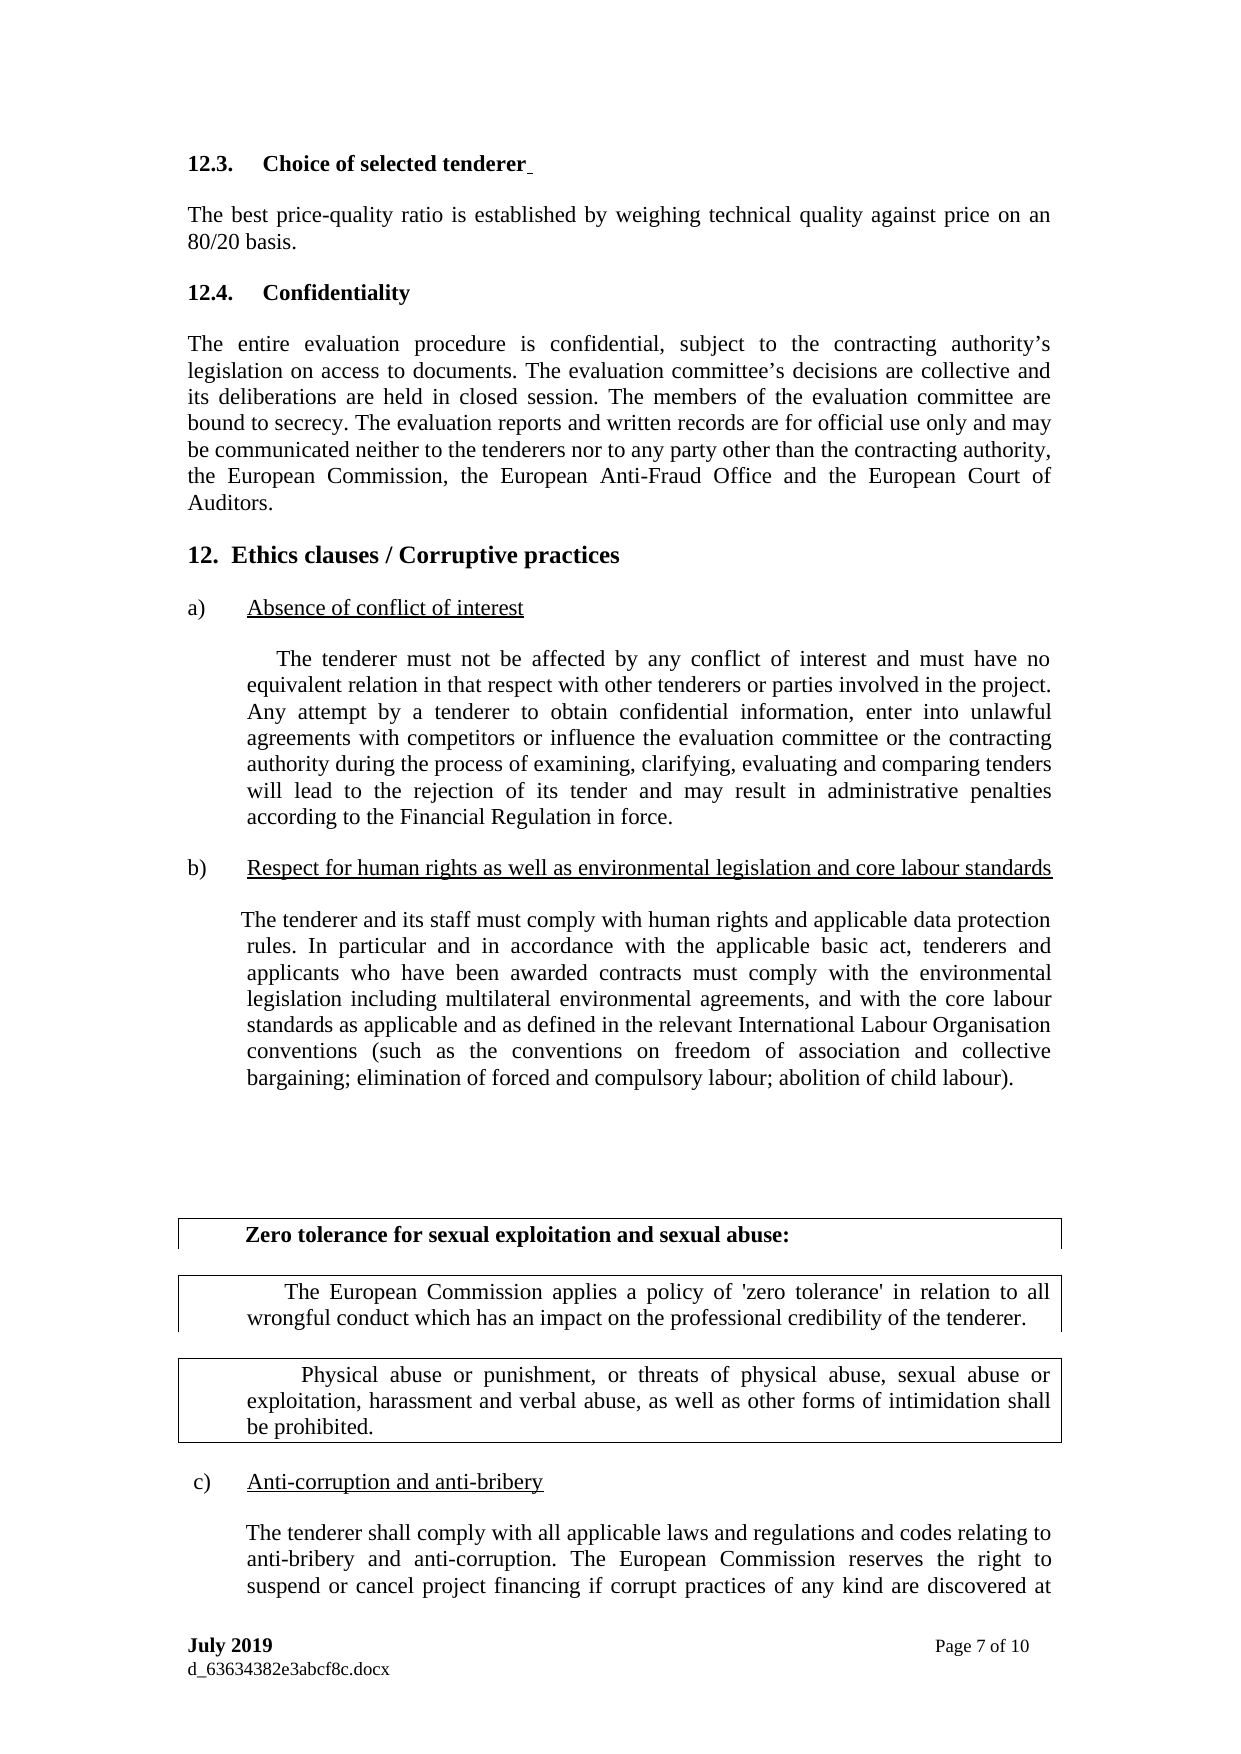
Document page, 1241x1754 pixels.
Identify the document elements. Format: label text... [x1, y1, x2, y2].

text 12.3. Choice of selected tenderer [187, 150, 1053, 176]
text b) Respect for human rights as well as environmental legislation and core labour standards [187, 854, 1053, 881]
text The tenderer and its staff must comply with human rights and applicable data protection rules. In particular and in accordance with the applicable basic act, tenderers and applicants who have been awarded contracts must comply with the environmental legislation including multilateral environmental agreements, and with the core labour standards as applicable and as defined in the relevant International Labour Organisation conventions (such as the conventions on freedom of association and collective bargaining; elimination of forced and compulsory labour; abolition of child labour). [187, 906, 1053, 1090]
text The tenderer must not be affected by any conflict of interest and must have no equivalent relation in that respect with other tenderers or parties involved in the project. Any attempt by a tenderer to obtain confidential information, enter into unlawful agreements with competitors or influence the evaluation committee or the contracting authority during the process of examining, clarifying, evaluating and comparing tenders will lead to the rejection of its tender and may result in administrative penalties according to the Financial Regulation in force. [187, 645, 1053, 829]
text The entire evaluation procedure is confidential, subject to the contracting authority’s legislation on access to documents. The evaluation committee’s decisions are collective and its deliberations are held in closed session. The members of the evaluation committee are bound to secrecy. The evaluation reports and written records are for official use only and may be communicated neither to the tenderers nor to any party other than the contracting authority, the European Commission, the European Anti-Fraud Office and the European Court of Auditors. [187, 330, 1053, 515]
text a) Absence of conflict of interest [187, 594, 1053, 620]
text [187, 1519, 1053, 1598]
text c) Anti-corruption and anti-bribery [187, 1468, 1053, 1494]
text The European Commission applies a policy of 'zero tolerance' in relation to all wrongful conduct which has an impact on the professional credibility of the tenderer. [179, 1276, 1061, 1332]
text Zero tolerance for sexual exploitation and sexual abuse: [179, 1219, 1061, 1249]
text Physical abuse or punishment, or threats of physical abuse, sexual abuse or exploitation, harassment and verbal abuse, as well as other forms of intimidation shall be prohibited. [179, 1359, 1061, 1442]
text The best price-quality ratio is established by weighing technical quality against price on an 80/20 basis. [187, 201, 1053, 254]
text 12.4. Confidentiality [187, 279, 1053, 305]
list Ethics clauses / Corruptive practices [187, 540, 1053, 569]
